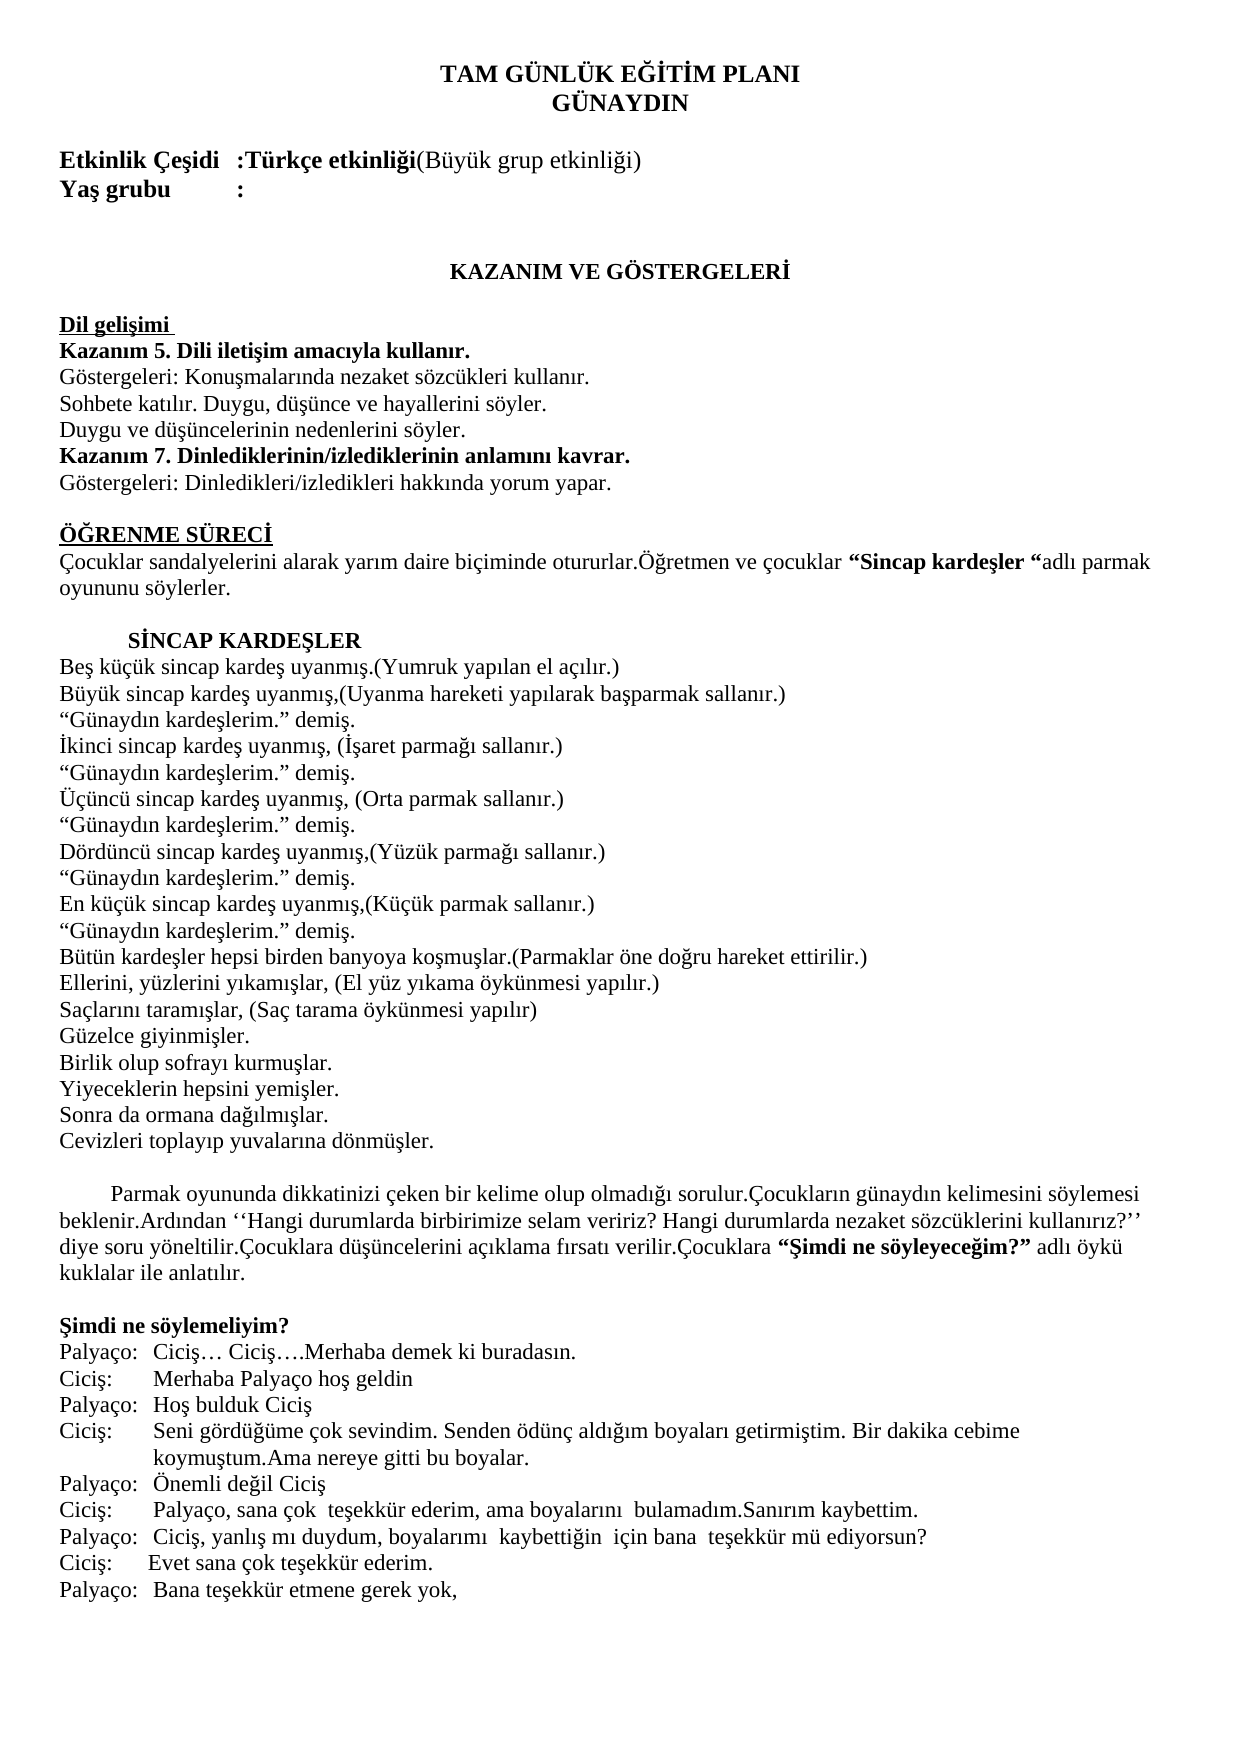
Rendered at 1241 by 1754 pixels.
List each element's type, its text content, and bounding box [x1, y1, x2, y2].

text GÜNAYDIN [59, 88, 1181, 117]
text Ciciş: Seni gördüğüme çok sevindim. Senden ödünç aldığım boyaları getirmiştim. Bir dakika cebime koymuştum.Ama nereye gitti bu boyalar. [59, 1417, 1181, 1470]
text Palyaço: Ciciş… Ciciş….Merhaba demek ki buradasın. [59, 1338, 1181, 1365]
text Yaş grubu : [59, 174, 1181, 203]
text “Günaydın kardeşlerim.” demiş. Üçüncü sincap kardeş uyanmış, (Orta parmak sallanır.) “Günaydın kardeşlerim.” demiş. Dördüncü sincap kardeş uyanmış,(Yüzük parmağı sallanır.) “Günaydın kardeşlerim.” demiş. En küçük sincap kardeş uyanmış,(Küçük parmak sallanır.) “Günaydın kardeşlerim.” demiş. Bütün kardeşler hepsi birden banyoya koşmuşlar.(Parmaklar öne doğru hareket ettirilir.) Ellerini, yüzlerini yıkamışlar, (El yüz yıkama öykünmesi yapılır.) Saçlarını taramışlar, (Saç tarama öykünmesi yapılır) Güzelce giyinmişler. Birlik olup sofrayı kurmuşlar. Yiyeceklerin hepsini yemişler. Sonra da ormana dağılmışlar. Cevizleri toplayıp yuvalarına dönmüşler. [59, 759, 1181, 1154]
text Palyaço: Hoş bulduk Ciciş [59, 1391, 1181, 1417]
text Ciciş: Palyaço, sana çok teşekkür ederim, ama boyalarını bulamadım.Sanırım kaybettim. [59, 1497, 1181, 1523]
text Göstergeleri: Konuşmalarında nezaket sözcükleri kullanır. [59, 363, 1181, 390]
text Şimdi ne söylemeliyim? [59, 1312, 1181, 1338]
text Palyaço: Bana teşekkür etmene gerek yok, [59, 1576, 1181, 1602]
text SİNCAP KARDEŞLER [59, 627, 1181, 653]
text Etkinlik Çeşidi :Türkçe etkinliği(Büyük grup etkinliği) [59, 145, 1181, 174]
text Palyaço: Önemli değil Ciciş [59, 1470, 1181, 1497]
text Palyaço: Ciciş, yanlış mı duydum, boyalarımı kaybettiğin için bana teşekkür mü ediyorsun? [59, 1523, 1181, 1549]
text Beş küçük sincap kardeş uyanmış.(Yumruk yapılan el açılır.) Büyük sincap kardeş uyanmış,(Uyanma hareketi yapılarak başparmak sallanır.) “Günaydın kardeşlerim.” demiş. [59, 653, 1181, 732]
text ÖĞRENME SÜRECİ [59, 521, 1181, 548]
text KAZANIM VE GÖSTERGELERİ [59, 258, 1181, 284]
text Parmak oyununda dikkatinizi çeken bir kelime olup olmadığı sorulur.Çocukların günaydın kelimesini söylemesi beklenir.Ardından ‘‘Hangi durumlarda birbirimize selam veririz? Hangi durumlarda nezaket sözcüklerini kullanırız?’’ diye soru yöneltilir.Çocuklara düşüncelerini açıklama fırsatı verilir.Çocuklara “Şimdi ne söyleyeceğim?” adlı öykü kuklalar ile anlatılır. [59, 1180, 1181, 1286]
text Çocuklar sandalyelerini alarak yarım daire biçiminde otururlar.Öğretmen ve çocuklar “Sincap kardeşler “adlı parmak oyununu söylerler. [59, 548, 1181, 601]
text TAM GÜNLÜK EĞİTİM PLANI [59, 59, 1181, 88]
text Dil gelişimi [59, 311, 1181, 337]
text Ciciş: Merhaba Palyaço hoş geldin [59, 1365, 1181, 1391]
text Sohbete katılır. Duygu, düşünce ve hayallerini söyler. [59, 390, 1181, 416]
text Kazanım 7. Dinlediklerinin/izlediklerinin anlamını kavrar. [59, 442, 1181, 469]
text Duygu ve düşüncelerinin nedenlerini söyler. [59, 416, 1181, 442]
text Ciciş: Evet sana çok teşekkür ederim. [59, 1549, 1181, 1576]
text Göstergeleri: Dinledikleri/izledikleri hakkında yorum yapar. [59, 469, 1181, 495]
text İkinci sincap kardeş uyanmış, (İşaret parmağı sallanır.) [59, 732, 1181, 759]
text Kazanım 5. Dili iletişim amacıyla kullanır. [59, 337, 1181, 363]
